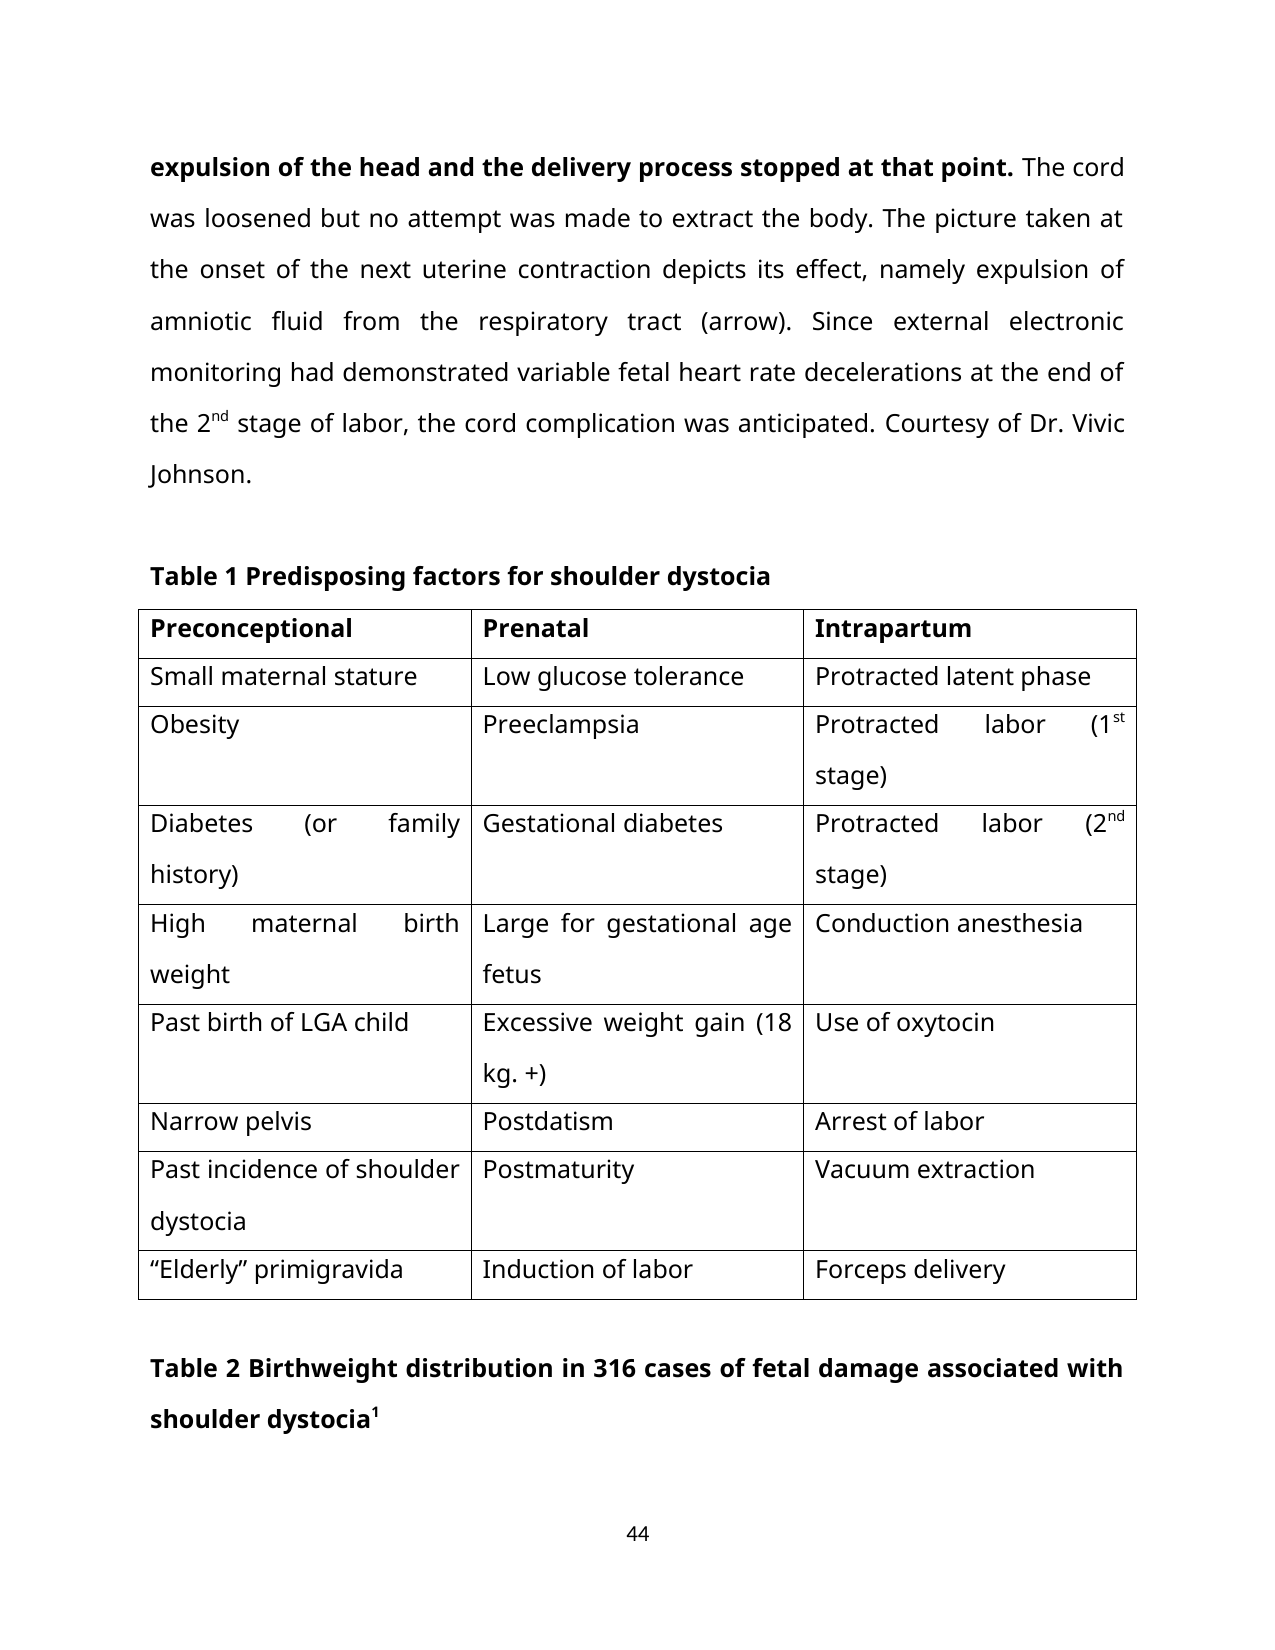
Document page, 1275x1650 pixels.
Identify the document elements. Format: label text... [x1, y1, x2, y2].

table_cell Postmaturity [472, 1152, 803, 1250]
list Table 1 Predisposing factors for shoulder dystocia [150, 558, 1125, 592]
table_cell Use of oxytocin [804, 1005, 1136, 1103]
table_cell Obesity [139, 707, 471, 805]
table_cell Conduction anesthesia [804, 905, 1136, 1004]
table_header Preconceptional [139, 610, 471, 658]
table_cell Vacuum extraction [804, 1152, 1136, 1250]
table_cell Gestational diabetes [472, 806, 803, 904]
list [150, 150, 1125, 490]
table_header Intrapartum [804, 610, 1136, 658]
table_cell Preeclampsia [472, 707, 803, 805]
table_cell Excessive weight gain (18 kg. +) [472, 1005, 803, 1103]
table_cell Large for gestational age fetus [472, 905, 803, 1004]
table_cell Protracted latent phase [804, 659, 1136, 706]
table_cell Low glucose tolerance [472, 659, 803, 706]
table_cell Protracted labor (1st stage) [804, 707, 1136, 805]
table_cell Diabetes (or family history) [139, 806, 471, 904]
table_cell Past birth of LGA child [139, 1005, 471, 1103]
table_cell Small maternal stature [139, 659, 471, 706]
table_cell Protracted labor (2nd stage) [804, 806, 1136, 904]
table_header Prenatal [472, 610, 803, 658]
table_cell Narrow pelvis [139, 1104, 471, 1151]
table_cell High maternal birth weight [139, 905, 471, 1004]
table_cell Postdatism [472, 1104, 803, 1151]
table_cell Arrest of labor [804, 1104, 1136, 1151]
table_cell Forceps delivery [804, 1251, 1136, 1299]
table_cell “Elderly” primigravida [139, 1251, 471, 1299]
list Table 2 Birthweight distribution in 316 cases of fetal damage associated with shoulder dystocia1 [150, 1351, 1125, 1436]
table_cell Induction of labor [472, 1251, 803, 1299]
table_cell Past incidence of shoulder dystocia [139, 1152, 471, 1250]
